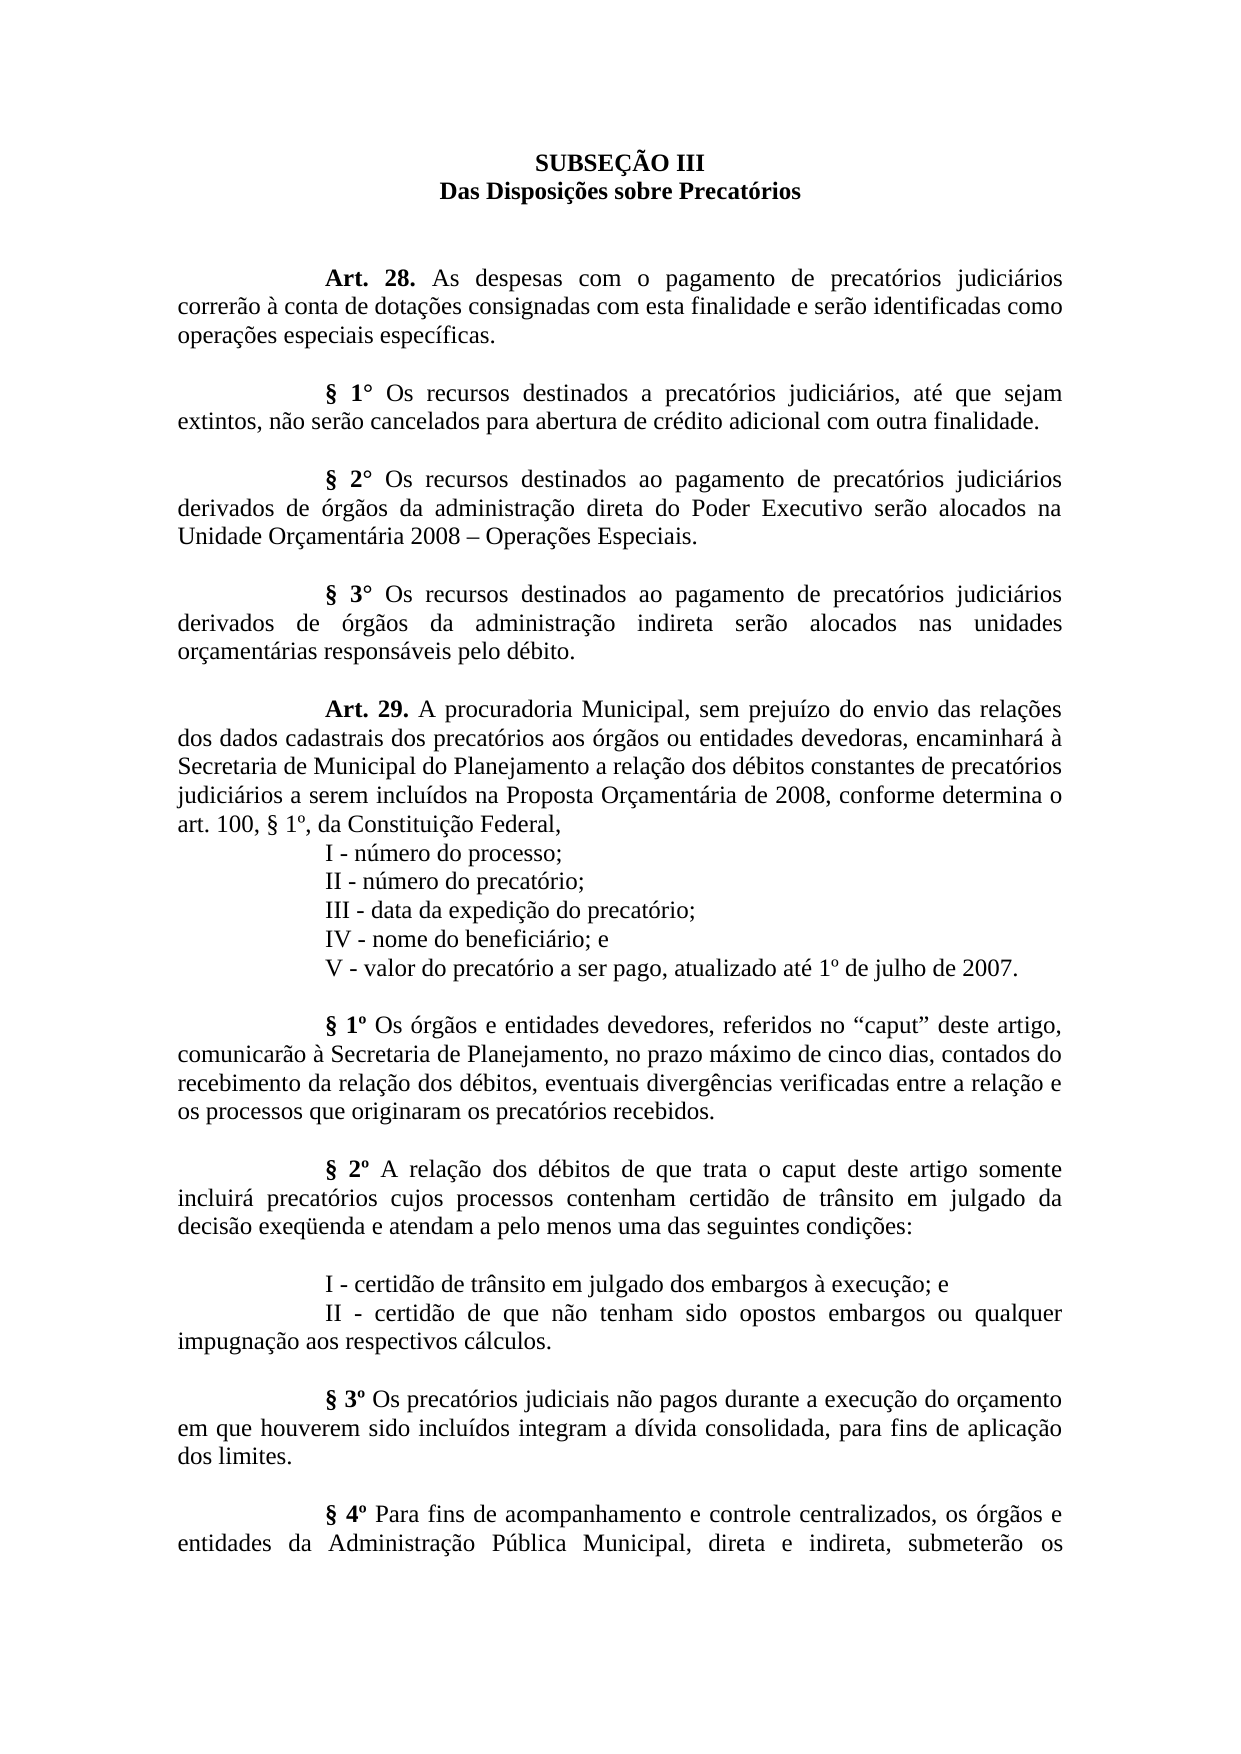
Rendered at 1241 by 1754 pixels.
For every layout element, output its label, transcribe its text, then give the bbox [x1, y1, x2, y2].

text § 2º A relação dos débitos de que trata o caput deste artigo somente incluirá precatórios cujos processos contenham certidão de trânsito em julgado da decisão exeqüenda e atendam a pelo menos uma das seguintes condições: [177, 1154, 1063, 1240]
text Das Disposições sobre Precatórios [177, 176, 1063, 205]
text I - número do processo; [177, 838, 1063, 866]
text IV - nome do beneficiário; e [177, 924, 1063, 953]
text II - número do precatório; [177, 866, 1063, 895]
text III - data da expedição do precatório; [177, 895, 1063, 924]
text V - valor do precatório a ser pago, atualizado até 1º de julho de 2007. [177, 953, 1063, 981]
text § 3° Os recursos destinados ao pagamento de precatórios judiciários derivados de órgãos da administração indireta serão alocados nas unidades orçamentárias responsáveis pelo débito. [177, 579, 1063, 665]
text SUBSEÇÃO III [177, 148, 1063, 176]
text § 2° Os recursos destinados ao pagamento de precatórios judiciários derivados de órgãos da administração direta do Poder Executivo serão alocados na Unidade Orçamentária 2008 – Operações Especiais. [177, 464, 1063, 550]
text I - certidão de trânsito em julgado dos embargos à execução; e [177, 1269, 1063, 1298]
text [177, 1499, 1063, 1556]
text Art. 28. As despesas com o pagamento de precatórios judiciários correrão à conta de dotações consignadas com esta finalidade e serão identificadas como operações especiais específicas. [177, 263, 1063, 349]
text Art. procuradoria Municipal, sem prejuízo do envio das relações dos dados cadastrais dos precatórios aos órgãos ou entidades devedoras, encaminhará à Secretaria de Municipal do Planejamento a relação dos débitos constantes de precatórios judiciários a serem incluídos na Proposta Orçamentária de 2008, conforme determina o art. 100, § 1º, da Constituição Federal, [177, 694, 1063, 838]
text § 1º Os órgãos e entidades devedores, referidos no “caput” deste artigo, comunicarão à Secretaria de Planejamento, no prazo máximo de cinco dias, contados do recebimento da relação dos débitos, eventuais divergências verificadas entre a relação e os processos que originaram os precatórios recebidos. [177, 1010, 1063, 1125]
text § 3º Os precatórios judiciais não pagos durante a execução do orçamento em que houverem sido incluídos integram a dívida consolidada, para fins de aplicação dos limites. [177, 1384, 1063, 1470]
text § 1° Os recursos destinados a precatórios judiciários, até que sejam extintos, não serão cancelados para abertura de crédito adicional com outra finalidade. [177, 378, 1063, 435]
text II - certidão de que não tenham sido opostos embargos ou qualquer impugnação aos respectivos cálculos. [177, 1298, 1063, 1355]
